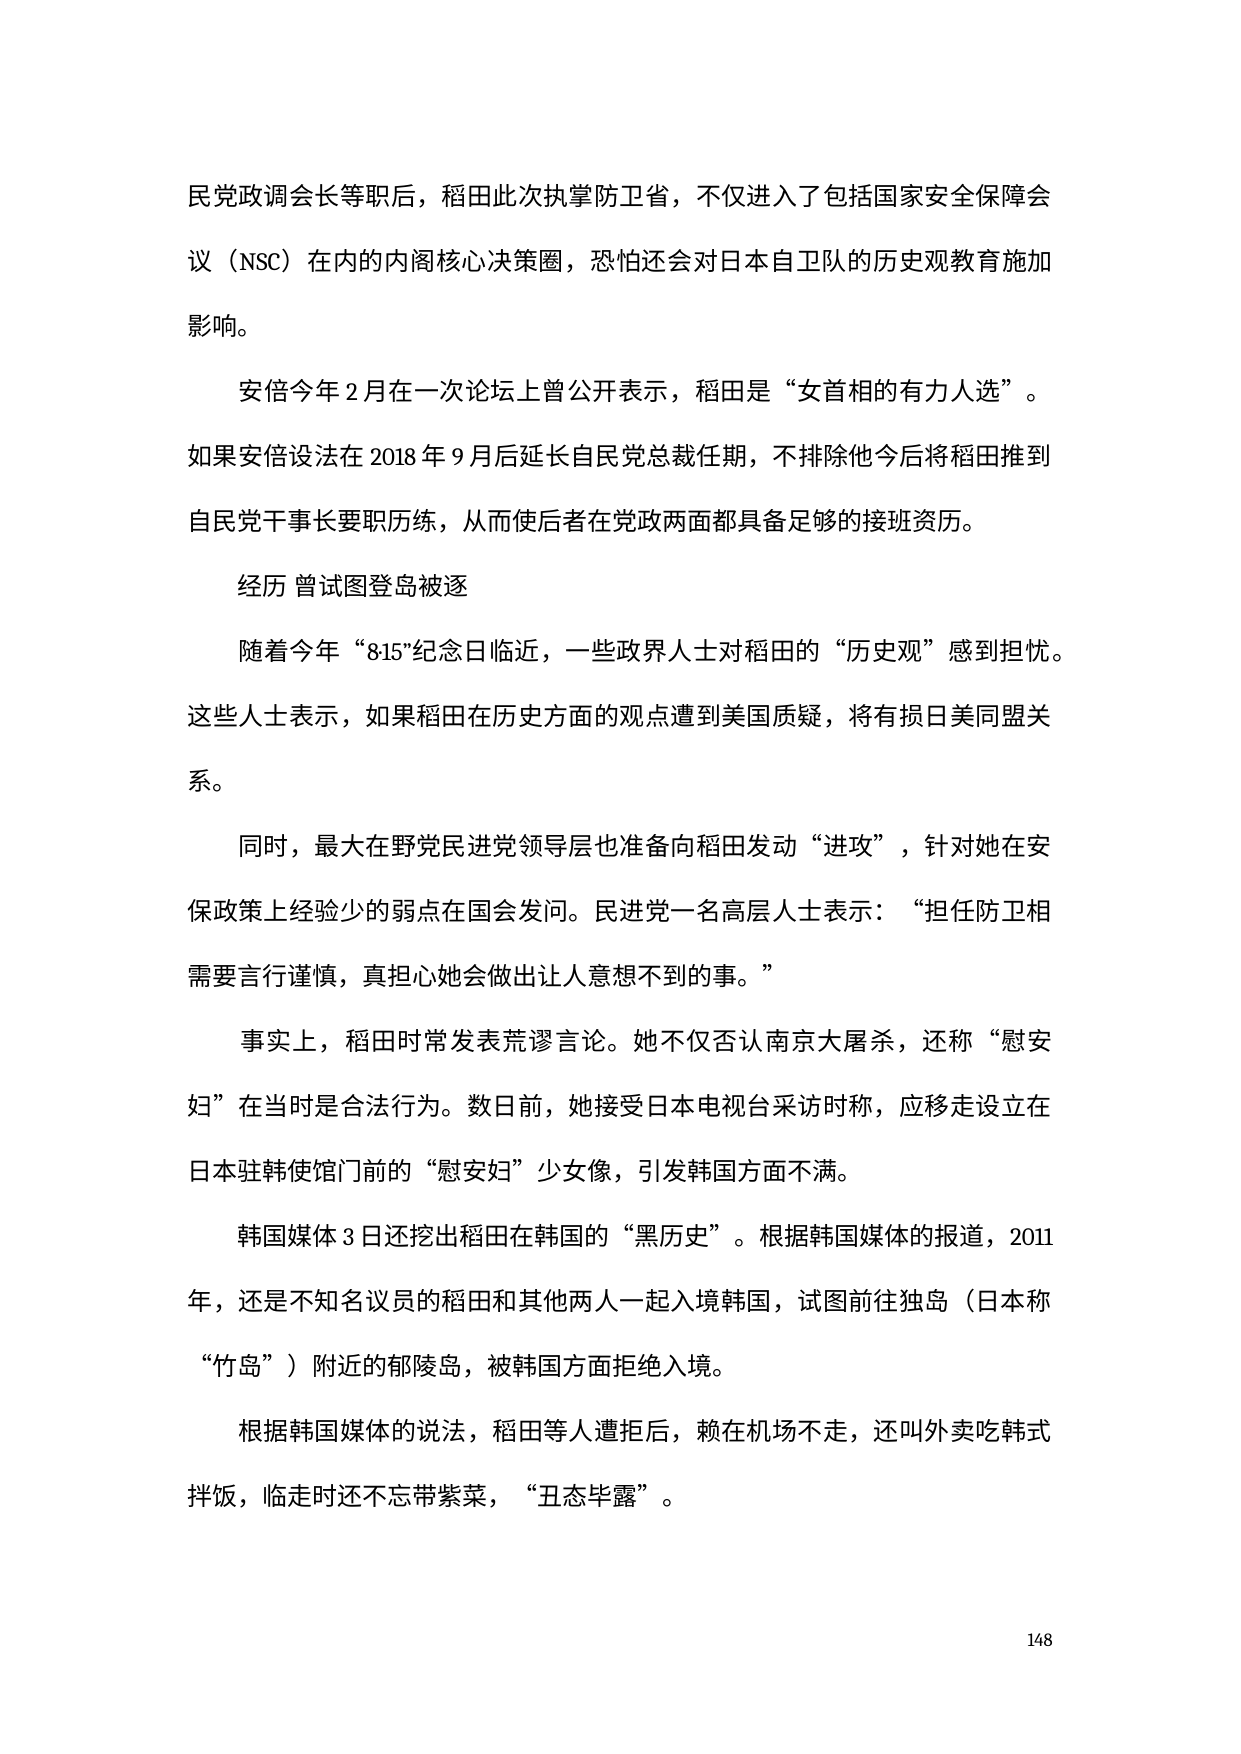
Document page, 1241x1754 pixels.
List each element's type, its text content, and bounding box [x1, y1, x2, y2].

text 韩国媒体3日还挖出稻田在韩国的“黑历史”。根据韩国媒体的报道，2011年，还是不知名议员的稻田和其他两人一起入境韩国，试图前往独岛（日本称“竹岛”）附近的郁陵岛，被韩国方面拒绝入境。 [187, 1202, 1053, 1397]
text 事实上，稻田时常发表荒谬言论。她不仅否认南京大屠杀，还称“慰安妇”在当时是合法行为。数日前，她接受日本电视台采访时称，应移走设立在日本驻韩使馆门前的“慰安妇”少女像，引发韩国方面不满。 [187, 1007, 1053, 1202]
text 根据韩国媒体的说法，稻田等人遭拒后，赖在机场不走，还叫外卖吃韩式拌饭，临走时还不忘带紫菜，“丑态毕露”。 [187, 1397, 1053, 1527]
text 经历 曾试图登岛被逐 [187, 552, 1053, 617]
text 同时，最大在野党民进党领导层也准备向稻田发动“进攻”，针对她在安保政策上经验少的弱点在国会发问。民进党一名高层人士表示：“担任防卫相需要言行谨慎，真担心她会做出让人意想不到的事。” [187, 812, 1053, 1007]
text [187, 162, 1053, 357]
text 安倍今年2月在一次论坛上曾公开表示，稻田是“女首相的有力人选”。如果安倍设法在2018年9月后延长自民党总裁任期，不排除他今后将稻田推到自民党干事长要职历练，从而使后者在党政两面都具备足够的接班资历。 [187, 357, 1053, 552]
text 随着今年“8·15”纪念日临近，一些政界人士对稻田的“历史观”感到担忧。这些人士表示，如果稻田在历史方面的观点遭到美国质疑，将有损日美同盟关系。 [187, 617, 1053, 812]
